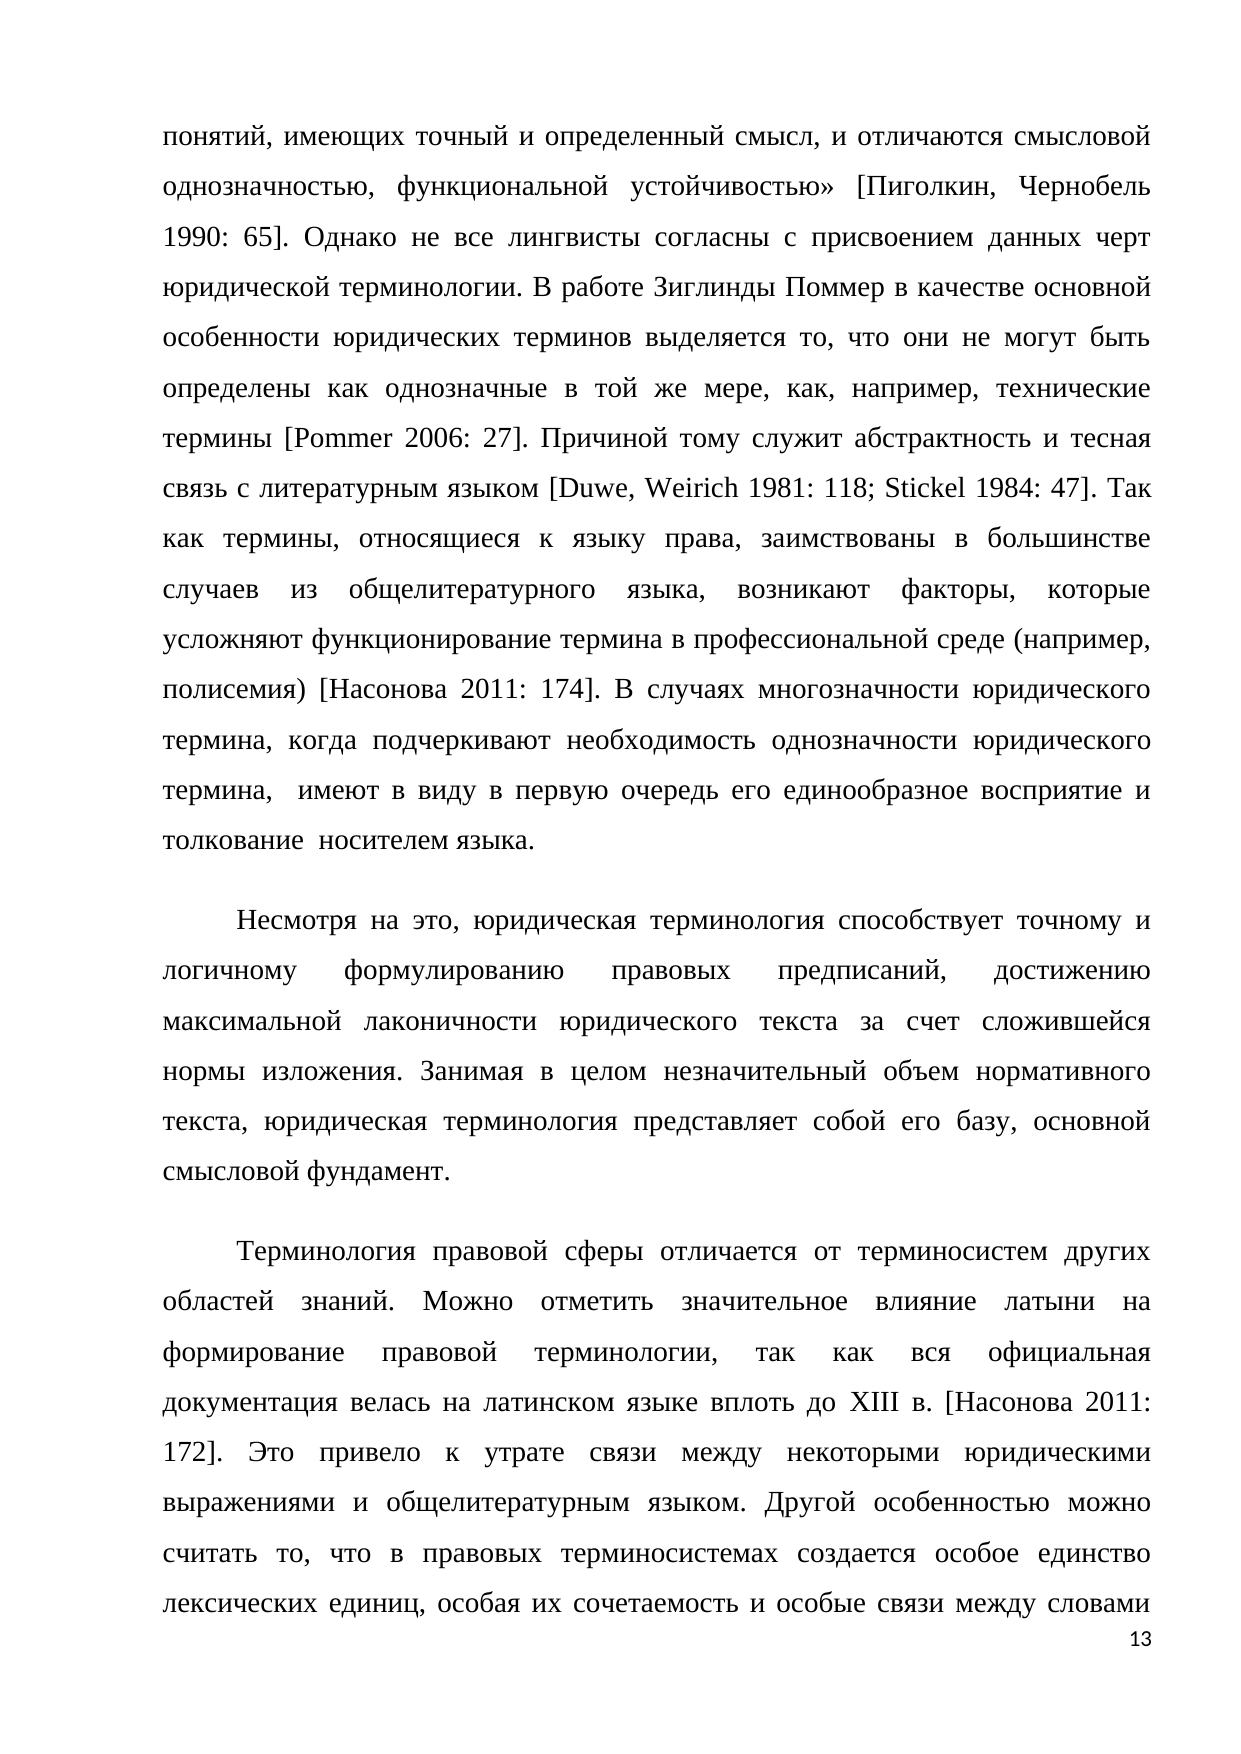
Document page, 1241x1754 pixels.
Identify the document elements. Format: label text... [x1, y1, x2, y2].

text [162, 118, 1152, 856]
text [162, 1233, 1152, 1619]
text Несмотря на это, юридическая терминология способствует точному и логичному формулированию правовых предписаний, достижению максимальной лаконичности юридического текста за счет сложившейся нормы изложения. Занимая в целом незначительный объем нормативного текста, юридическая терминология представляет собой его базу, основной смысловой фундамент. [162, 902, 1152, 1187]
